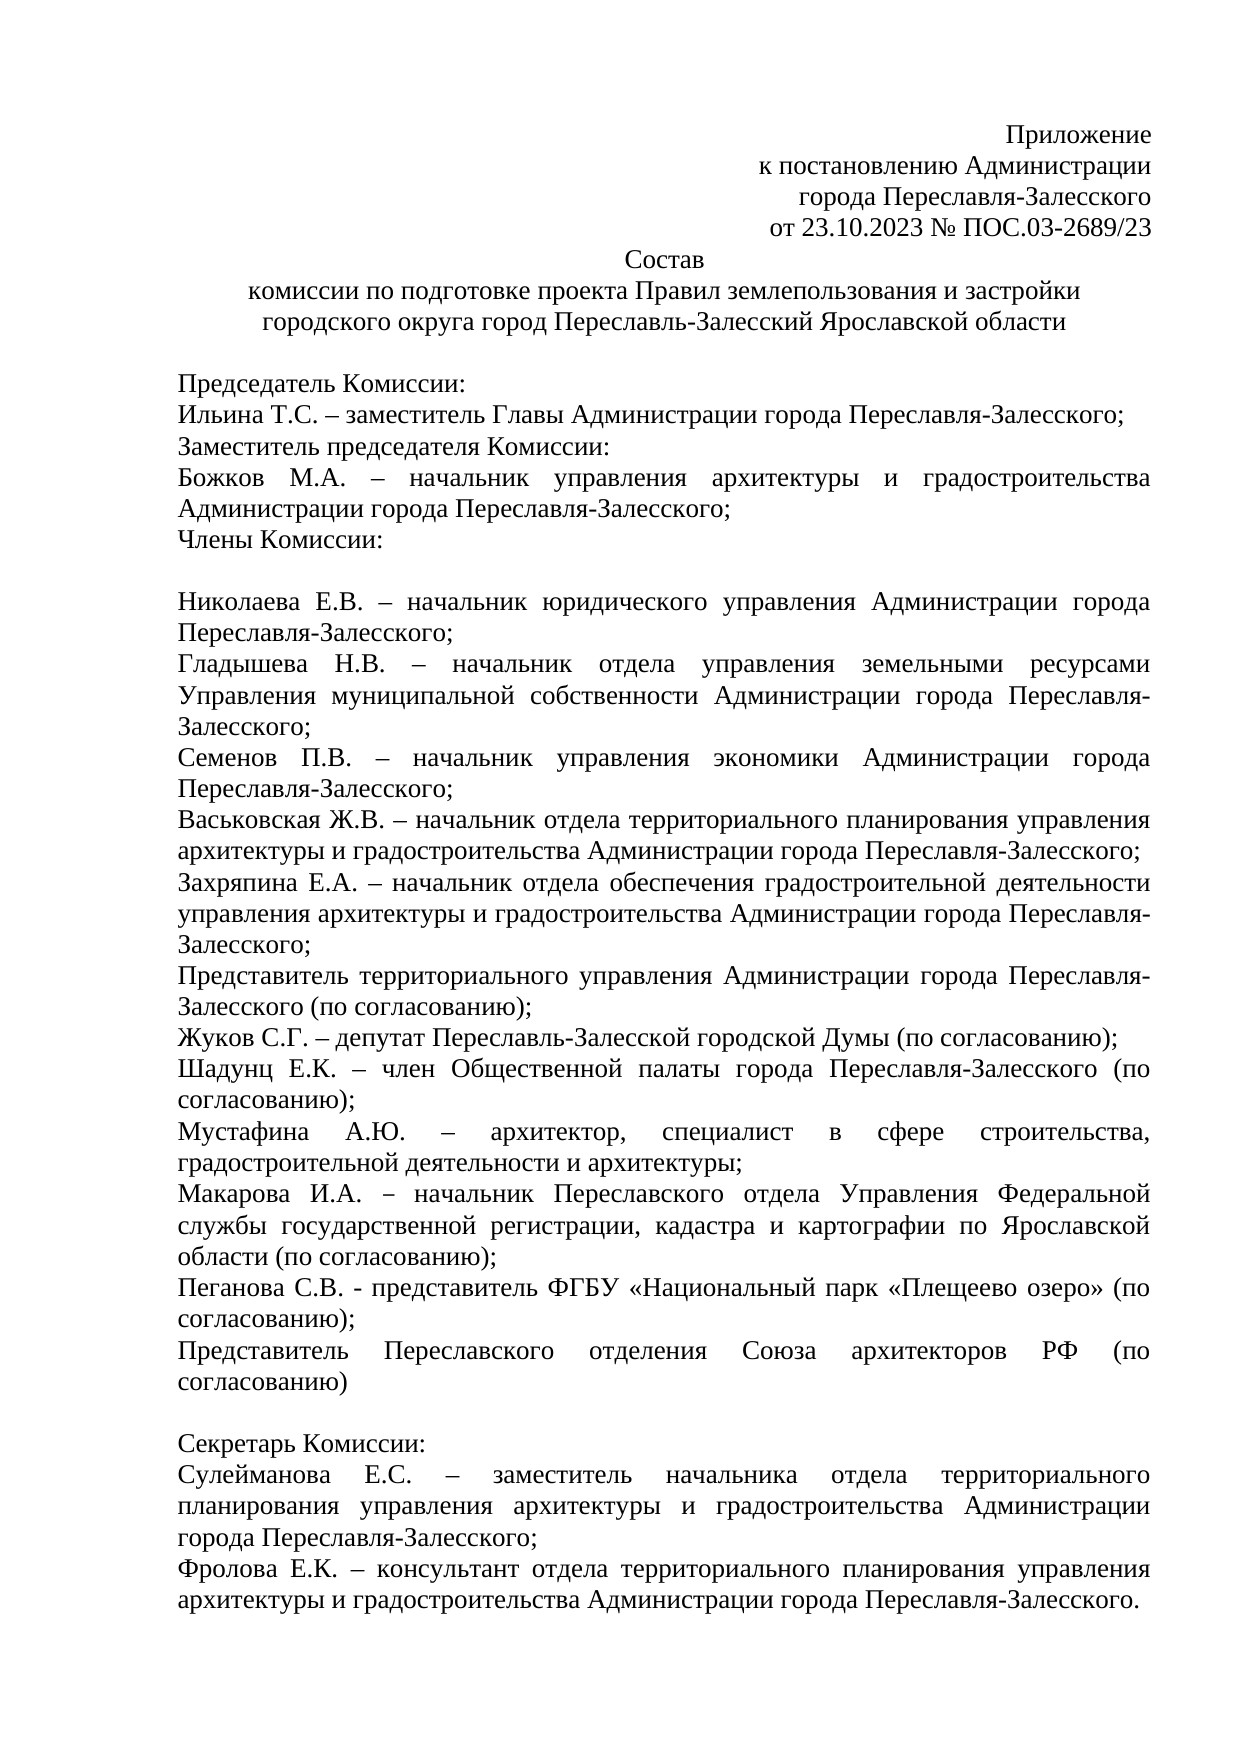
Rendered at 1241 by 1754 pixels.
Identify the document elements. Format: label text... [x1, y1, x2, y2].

text Ильина Т.С. – заместитель Главы Администрации города Переславля-Залесского; [177, 398, 1152, 429]
text Состав [177, 243, 1152, 274]
text Представитель территориального управления Администрации города Переславля-Залесского (по согласованию); [177, 959, 1152, 1021]
text Васьковская Ж.В. – начальник отдела территориального планирования управления архитектуры и градостроительства Администрации города Переславля-Залесского; [177, 803, 1152, 866]
text Мустафина А.Ю. – архитектор, специалист в сфере строительства, градостроительной деятельности и архитектуры; [177, 1115, 1152, 1177]
text Члены Комиссии: [177, 523, 1152, 554]
text Сулейманова Е.С. – заместитель начальника отдела территориального планирования управления архитектуры и градостроительства Администрации города Переславля-Залесского; [177, 1458, 1152, 1552]
text Захряпина Е.А. – начальник отдела обеспечения градостроительной деятельности управления архитектуры и градостроительства Администрации города Переславля-Залесского; [177, 866, 1152, 959]
text Представитель Переславского отделения Союза архитекторов РФ (по согласованию) [177, 1334, 1152, 1396]
text комиссии по подготовке проекта Правил землепользования и застройки [177, 274, 1152, 305]
text Фролова Е.К. – консультант отдела территориального планирования управления архитектуры и градостроительства Администрации города Переславля-Залесского. [177, 1552, 1152, 1614]
text Жуков С.Г. – депутат Переславль-Залесской городской Думы (по согласованию); [177, 1021, 1152, 1052]
text Семенов П.В. – начальник управления экономики Администрации города Переславля-Залесского; [177, 741, 1152, 803]
text Гладышева Н.В. – начальник отдела управления земельными ресурсами Управления муниципальной собственности Администрации города Переславля-Залесского; [177, 648, 1152, 741]
text Николаева Е.В. – начальник юридического управления Администрации города Переславля-Залесского; [177, 585, 1152, 648]
list к постановлению Администрации [177, 149, 1152, 180]
text Божков М.А. – начальник управления архитектуры и градостроительства Администрации города Переславля-Залесского; [177, 461, 1152, 523]
text Пеганова С.В. - представитель ФГБУ «Национальный парк «Плещеево озеро» (по согласованию); [177, 1271, 1152, 1334]
text Секретарь Комиссии: [177, 1427, 1152, 1458]
text городского округа город Переславль-Залесский Ярославской области [177, 305, 1152, 336]
list города Переславля-Залесского [177, 180, 1152, 212]
list Приложение [177, 118, 1152, 149]
text Шадунц Е.К. – член Общественной палаты города Переславля-Залесского (по согласованию); [177, 1052, 1152, 1115]
subtitle Макарова И.А. – начальник Переславского отдела Управления Федеральной службы государственной регистрации, кадастра и картографии по Ярославской области (по согласованию); [177, 1177, 1152, 1271]
text Заместитель председателя Комиссии: [177, 429, 1152, 461]
list от 23.10.2023 № ПОС.03-2689/23 [177, 212, 1152, 243]
text Председатель Комиссии: [177, 367, 1152, 398]
